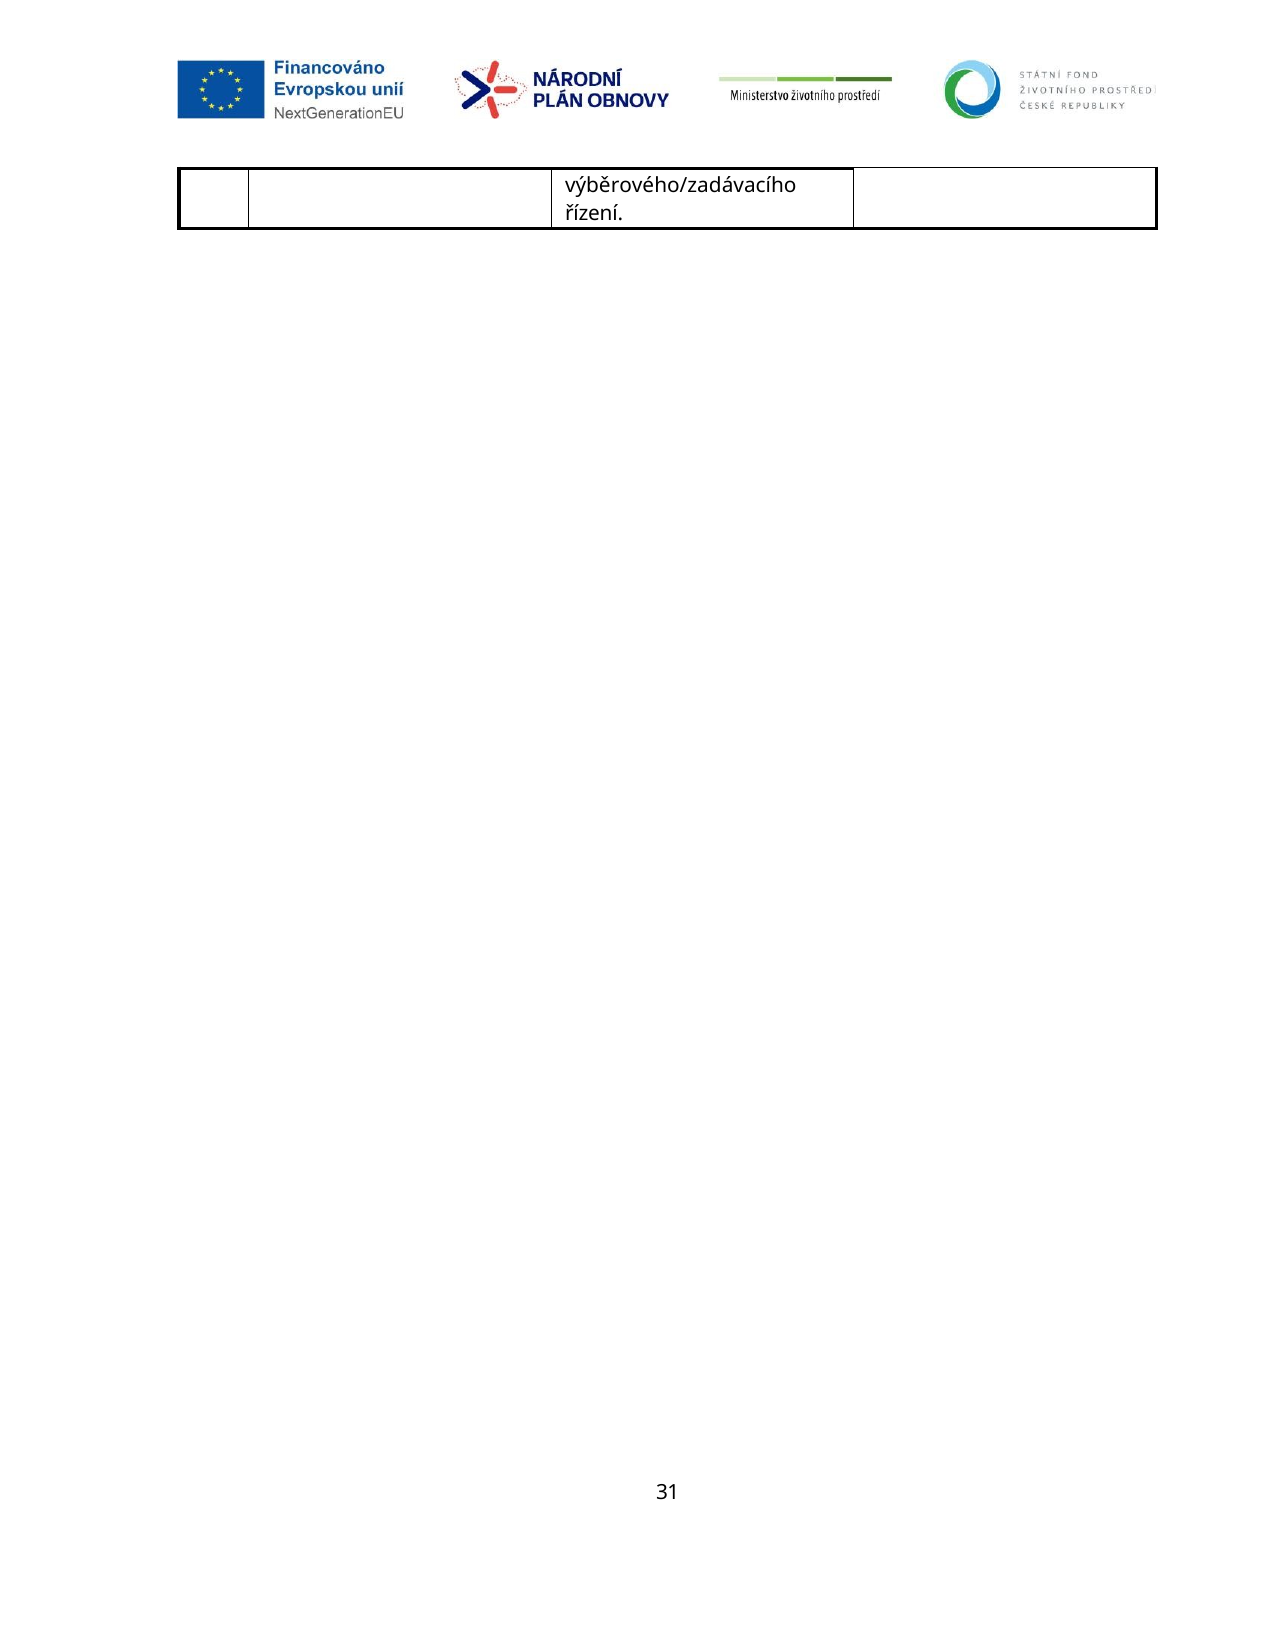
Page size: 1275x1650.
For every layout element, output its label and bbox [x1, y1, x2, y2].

picture [177, 59, 1156, 119]
table_cell [854, 168, 1155, 227]
